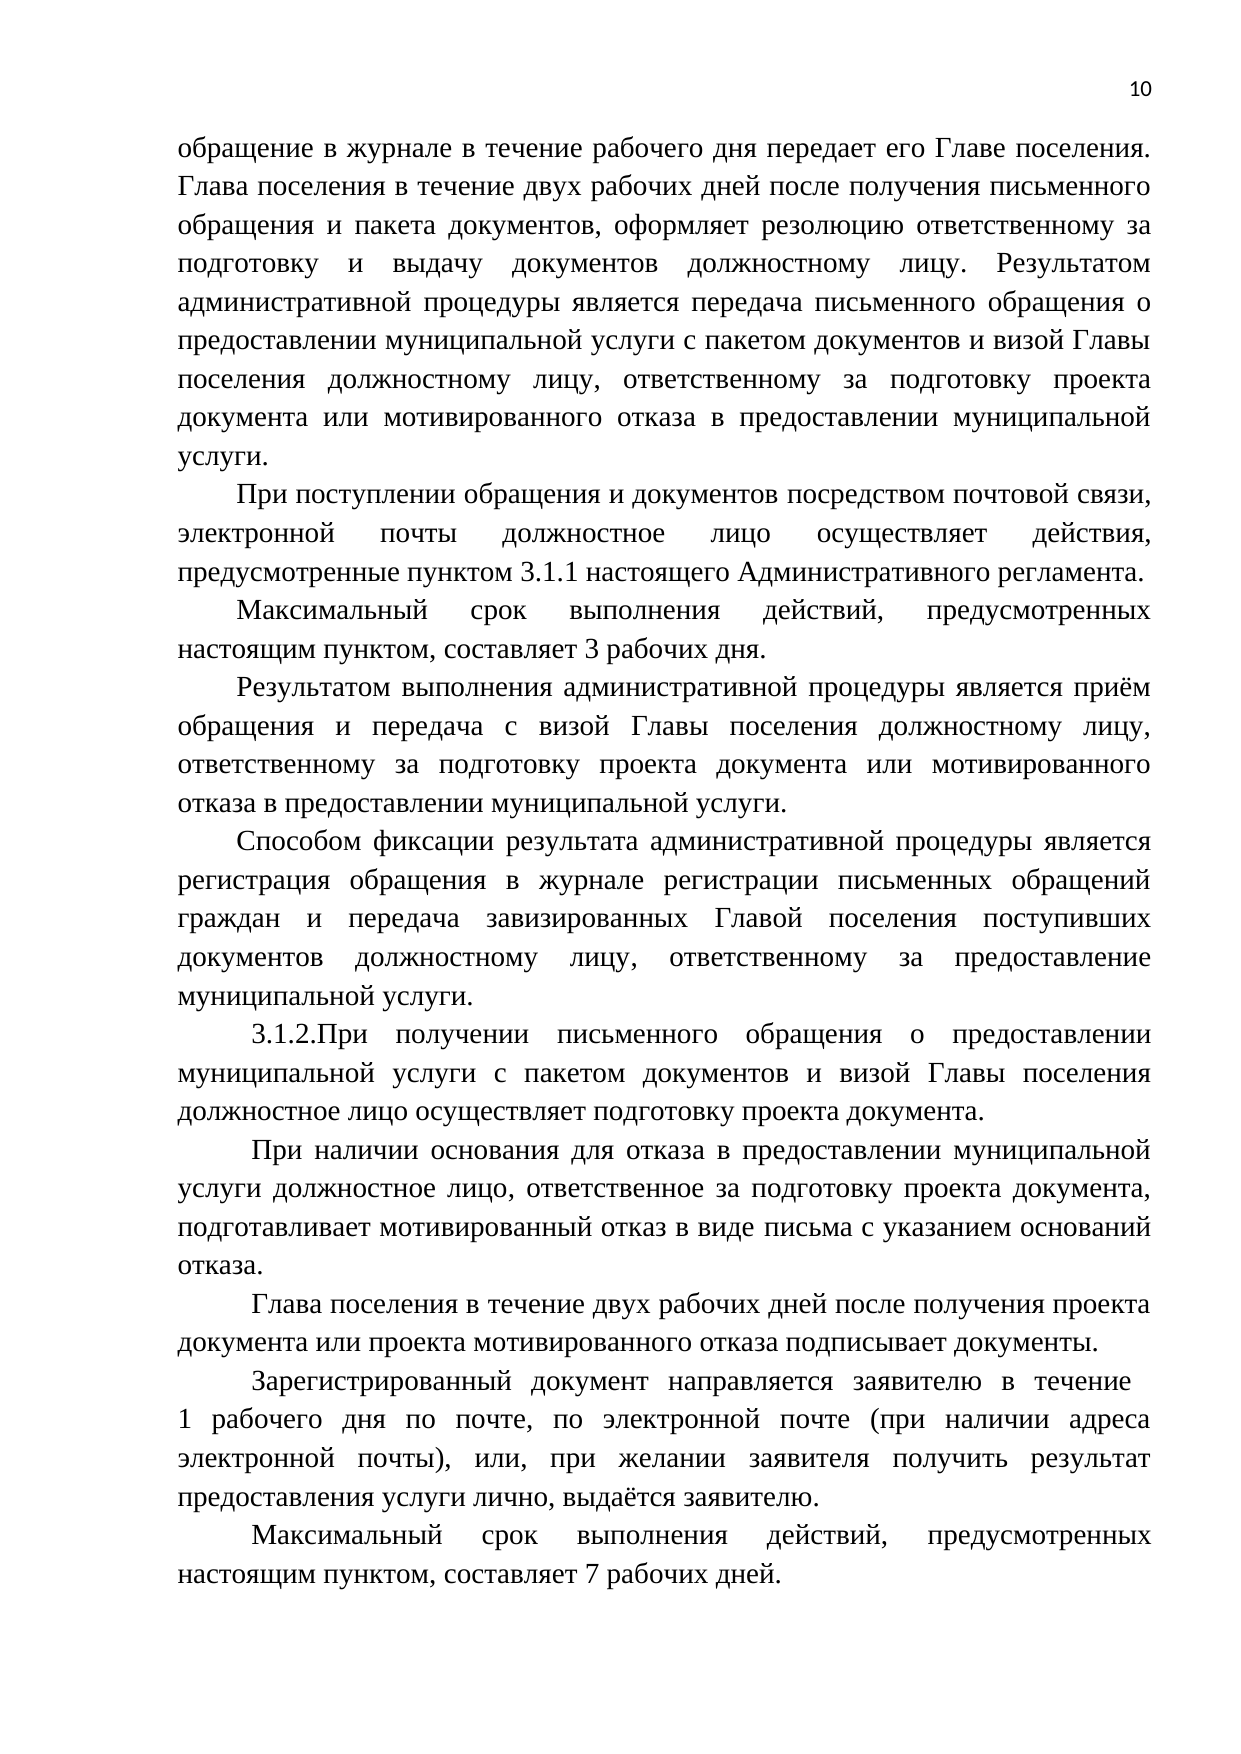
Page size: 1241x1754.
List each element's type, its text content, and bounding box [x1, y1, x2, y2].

text Способом фиксации результата административной процедуры является регистрация обращения в журнале регистрации письменных обращений граждан и передача завизированных Главой поселения поступивших документов должностному лицу, ответственному за предоставление муниципальной услуги. [177, 823, 1152, 1011]
text 3.1.2.При получении письменного обращения о предоставлении муниципальной услуги с пакетом документов и визой Главы поселения должностное лицо осуществляет подготовку проекта документа. [177, 1016, 1152, 1127]
text Максимальный срок выполнения действий, предусмотренных настоящим пунктом, составляет 3 рабочих дня. [177, 592, 1152, 664]
text Результатом выполнения административной процедуры является приём обращения и передача с визой Главы поселения должностному лицу, ответственному за подготовку проекта документа или мотивированного отказа в предоставлении муниципальной услуги. [177, 669, 1152, 818]
text Глава поселения в течение двух рабочих дней после получения проекта документа или проекта мотивированного отказа подписывает документы. [177, 1286, 1152, 1358]
text При поступлении обращения и документов посредством почтовой связи, электронной почты должностное лицо осуществляет действия, предусмотренные пунктом 3.1.1 настоящего Административного регламента. [177, 477, 1152, 587]
text Зарегистрированный документ направляется заявителю в течение 1 рабочего дня по почте, по электронной почте (при наличии адреса электронной почты), или, при желании заявителя получить результат предоставления услуги лично, выдаётся заявителю. [177, 1363, 1152, 1512]
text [177, 130, 1152, 472]
text Максимальный срок выполнения действий, предусмотренных настоящим пунктом, составляет 7 рабочих дней. [177, 1517, 1152, 1589]
text При наличии основания для отказа в предоставлении муниципальной услуги должностное лицо, ответственное за подготовку проекта документа, подготавливает мотивированный отказ в виде письма с указанием оснований отказа. [177, 1132, 1152, 1281]
